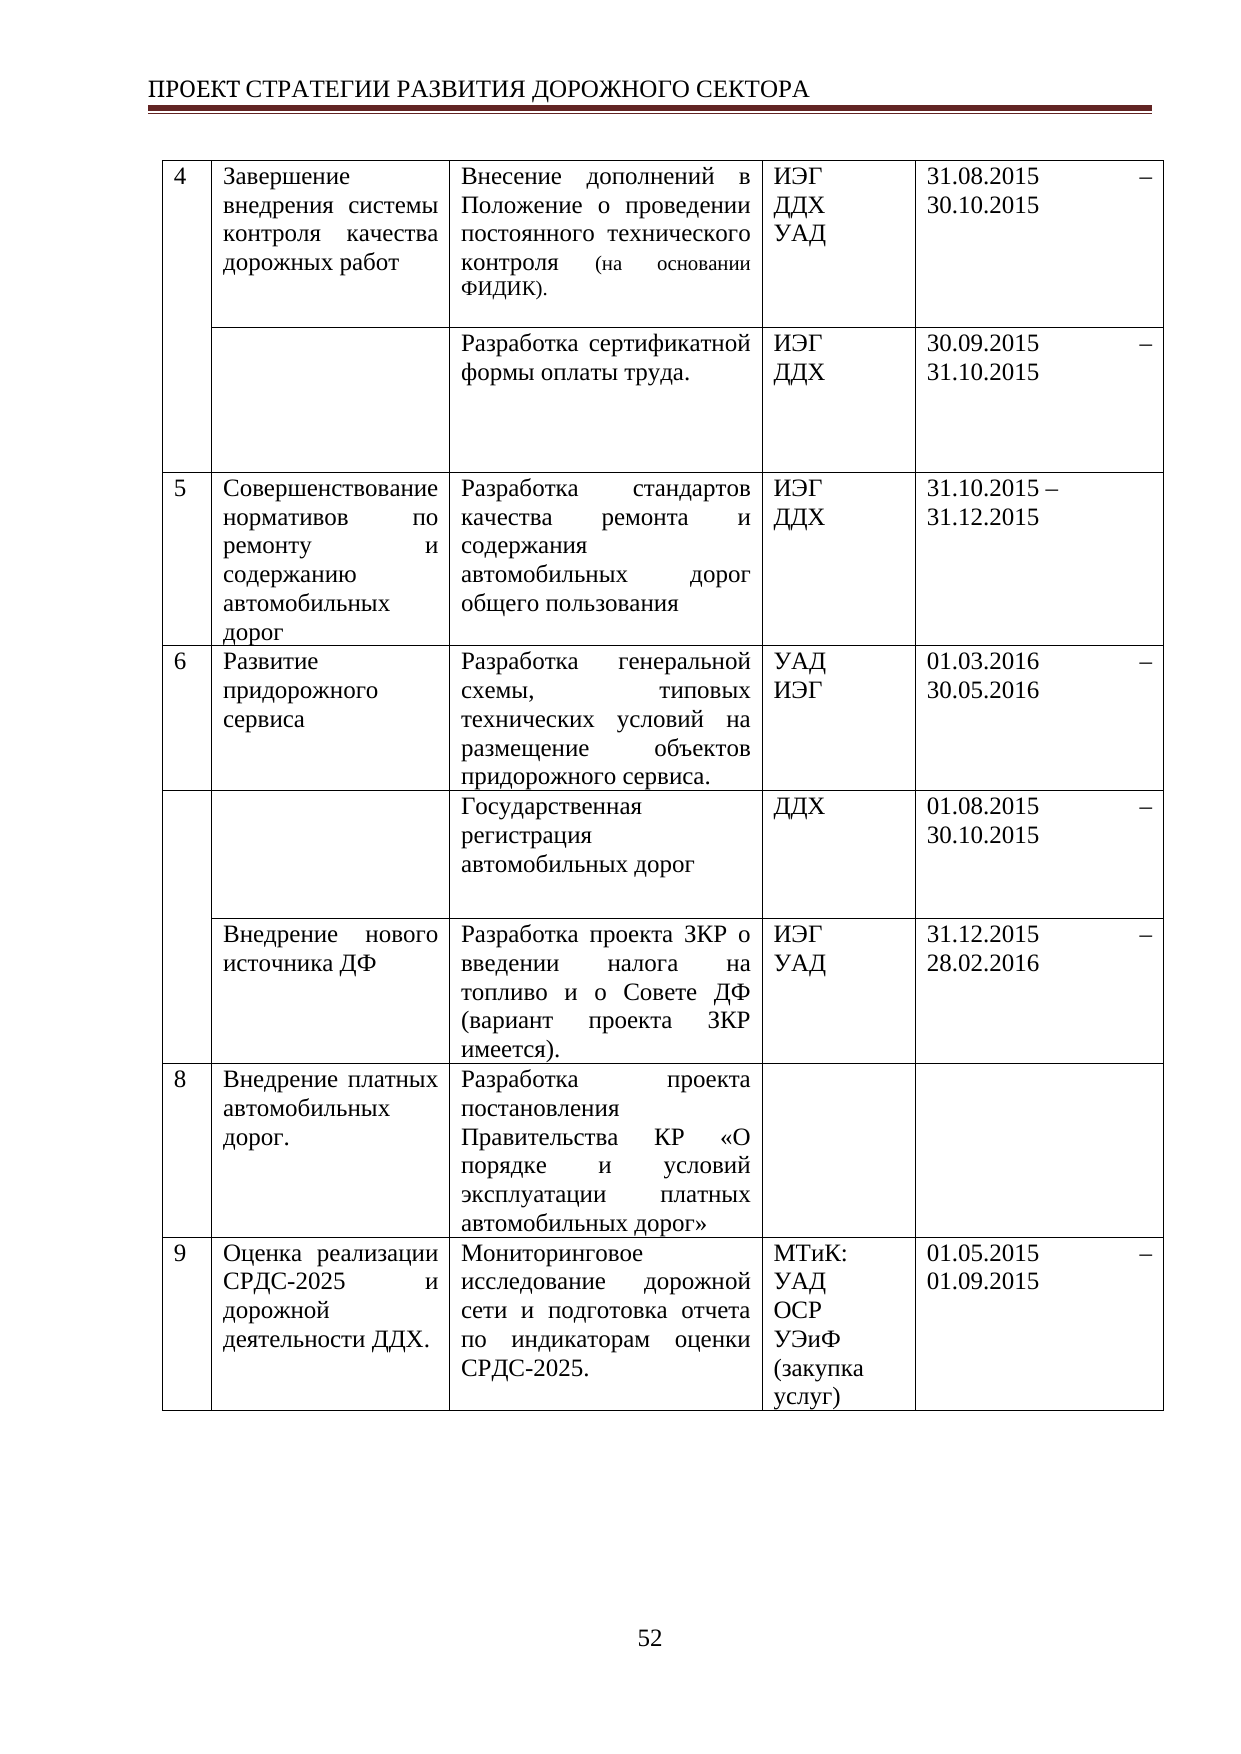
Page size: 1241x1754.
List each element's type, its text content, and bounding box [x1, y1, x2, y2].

table_cell [916, 1064, 1163, 1237]
table_cell ИЭГ ДДХ [763, 328, 915, 472]
table_cell Разработка стандартов качества ремонта и содержания автомобильных дорог общего пользования [450, 473, 762, 645]
table_cell 01.05.2015 – 01.09.2015 [916, 1238, 1163, 1410]
table_cell Внедрение платных автомобильных дорог. [212, 1064, 449, 1237]
table_cell Развитие придорожного сервиса [212, 646, 449, 790]
table_cell Завершение внедрения системы контроля качества дорожных работ [212, 161, 449, 327]
table_cell Разработка проекта ЗКР о введении налога на топливо и о Совете ДФ (вариант проекта ЗКР имеется). [450, 919, 762, 1063]
table_cell Совершенствование нормативов по ремонту и содержанию автомобильных дорог [212, 473, 449, 645]
table_cell Разработка сертификатной формы оплаты труда. [450, 328, 762, 472]
table_cell ДДХ [763, 791, 915, 918]
table_cell [763, 1064, 915, 1237]
table_cell 31.08.2015 – 30.10.2015 [916, 161, 1163, 327]
table_cell 30.09.2015 – 31.10.2015 [916, 328, 1163, 472]
table_cell 9 [163, 1238, 211, 1410]
table_cell 5 [163, 473, 211, 645]
table_cell 6 [163, 646, 211, 790]
table_cell Мониторинговое исследование дорожной сети и подготовка отчета по индикаторам оценки СРДС-2025. [450, 1238, 762, 1410]
table_cell [212, 328, 449, 472]
table_cell [212, 791, 449, 918]
table_cell Разработка генеральной схемы, типовых технических условий на размещение объектов придорожного сервиса. [450, 646, 762, 790]
table_cell 01.03.2016 – 30.05.2016 [916, 646, 1163, 790]
table_cell 31.10.2015 – 31.12.2015 [916, 473, 1163, 645]
table_cell ИЭГ УАД [763, 919, 915, 1063]
table_cell [163, 791, 211, 1063]
table_cell МТиК: УАД ОСР УЭиФ (закупка услуг) [763, 1238, 915, 1410]
table_cell Оценка реализации СРДС-2025 и дорожной деятельности ДДХ. [212, 1238, 449, 1410]
table_cell 8 [163, 1064, 211, 1237]
table_cell Внесение дополнений в Положение о проведении постоянного технического контроля (на основании ФИДИК). [450, 161, 762, 327]
table_cell УАД ИЭГ [763, 646, 915, 790]
table_cell ИЭГ ДДХ [763, 473, 915, 645]
table_cell 31.12.2015 – 28.02.2016 [916, 919, 1163, 1063]
table_cell Разработка проекта постановления Правительства КР «О порядке и условий эксплуатации платных автомобильных дорог» [450, 1064, 762, 1237]
table_cell Внедрение нового источника ДФ [212, 919, 449, 1063]
table_cell Государственная регистрация автомобильных дорог [450, 791, 762, 918]
table_cell 01.08.2015 – 30.10.2015 [916, 791, 1163, 918]
table_cell 4 [163, 161, 211, 472]
table_cell ИЭГ ДДХ УАД [763, 161, 915, 327]
